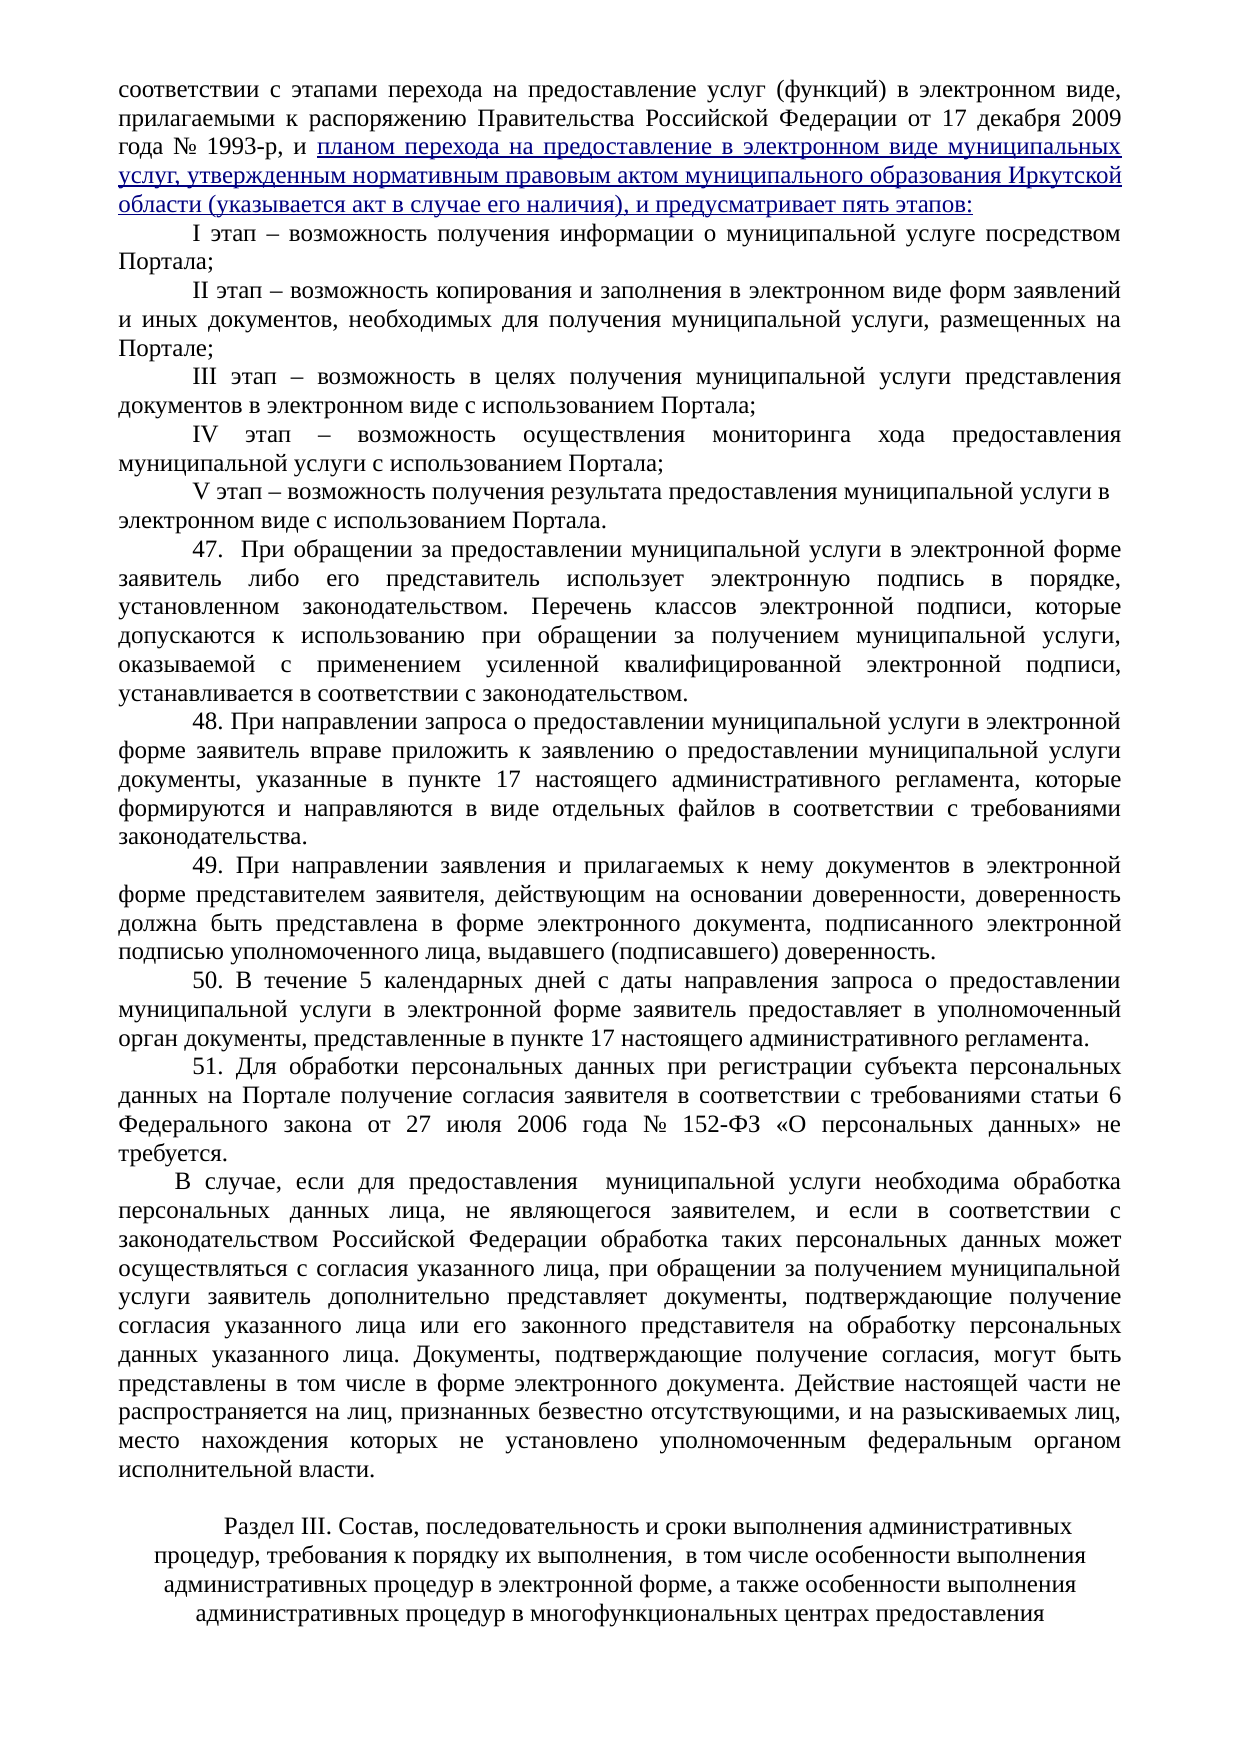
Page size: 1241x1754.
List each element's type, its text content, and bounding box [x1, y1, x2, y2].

text II этап – возможность копирования и заполнения в электронном виде форм заявлений и иных документов, необходимых для получения муниципальной услуги, размещенных на Портале; [118, 275, 1122, 361]
text 47. При обращении за предоставлении муниципальной услуги в электронной форме заявитель либо его представитель использует электронную подпись в порядке, установленном законодательством. Перечень классов электронной подписи, которые допускаются к использованию при обращении за получением муниципальной услуги, оказываемой с применением усиленной квалифицированной электронной подписи, устанавливается в соответствии с законодательством. [118, 534, 1122, 706]
text 49. При направлении заявления и прилагаемых к нему документов в электронной форме представителем заявителя, действующим на основании доверенности, доверенность должна быть представлена в форме электронного документа, подписанного электронной подписью уполномоченного лица, выдавшего (подписавшего) доверенность. [118, 850, 1122, 965]
text V этап – возможность получения результата предоставления муниципальной услуги в электронном виде с использованием Портала. [118, 476, 1122, 534]
text I этап – возможность получения информации о муниципальной услуге посредством Портала; [118, 218, 1122, 275]
text 48. При направлении запроса о предоставлении муниципальной услуги в электронной форме заявитель вправе приложить к заявлению о предоставлении муниципальной услуги документы, указанные в пункте 17 настоящего административного регламента, которые формируются и направляются в виде отдельных файлов в соответствии с требованиями законодательства. [118, 706, 1122, 850]
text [118, 1511, 1122, 1626]
text III этап – возможность в целях получения муниципальной услуги представления документов в электронном виде с использованием Портала; [118, 361, 1122, 419]
text В случае, если для предоставления муниципальной услуги необходима обработка персональных данных лица, не являющегося заявителем, и если в соответствии с законодательством Российской Федерации обработка таких персональных данных может осуществляться с согласия указанного лица, при обращении за получением муниципальной услуги заявитель дополнительно представляет документы, подтверждающие получение согласия указанного лица или его законного представителя на обработку персональных данных указанного лица. Документы, подтверждающие получение согласия, могут быть представлены в том числе в форме электронного документа. Действие настоящей части не распространяется на лиц, признанных безвестно отсутствующими, и на разыскиваемых лиц, место нахождения которых не установлено уполномоченным федеральным органом исполнительной власти. [118, 1166, 1122, 1483]
text 50. В течение 5 календарных дней с даты направления запроса о предоставлении муниципальной услуги в электронной форме заявитель предоставляет в уполномоченный орган документы, представленные в пункте 17 настоящего административного регламента. [118, 965, 1122, 1051]
text 51. Для обработки персональных данных при регистрации субъекта персональных данных на Портале получение согласия заявителя в соответствии с требованиями статьи 6 Федерального закона от 27 июля 2006 года № 152-ФЗ «О персональных данных» не требуется. [118, 1051, 1122, 1166]
text IV этап – возможность осуществления мониторинга хода предоставления муниципальной услуги с использованием Портала; [118, 419, 1122, 476]
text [118, 74, 1122, 185]
